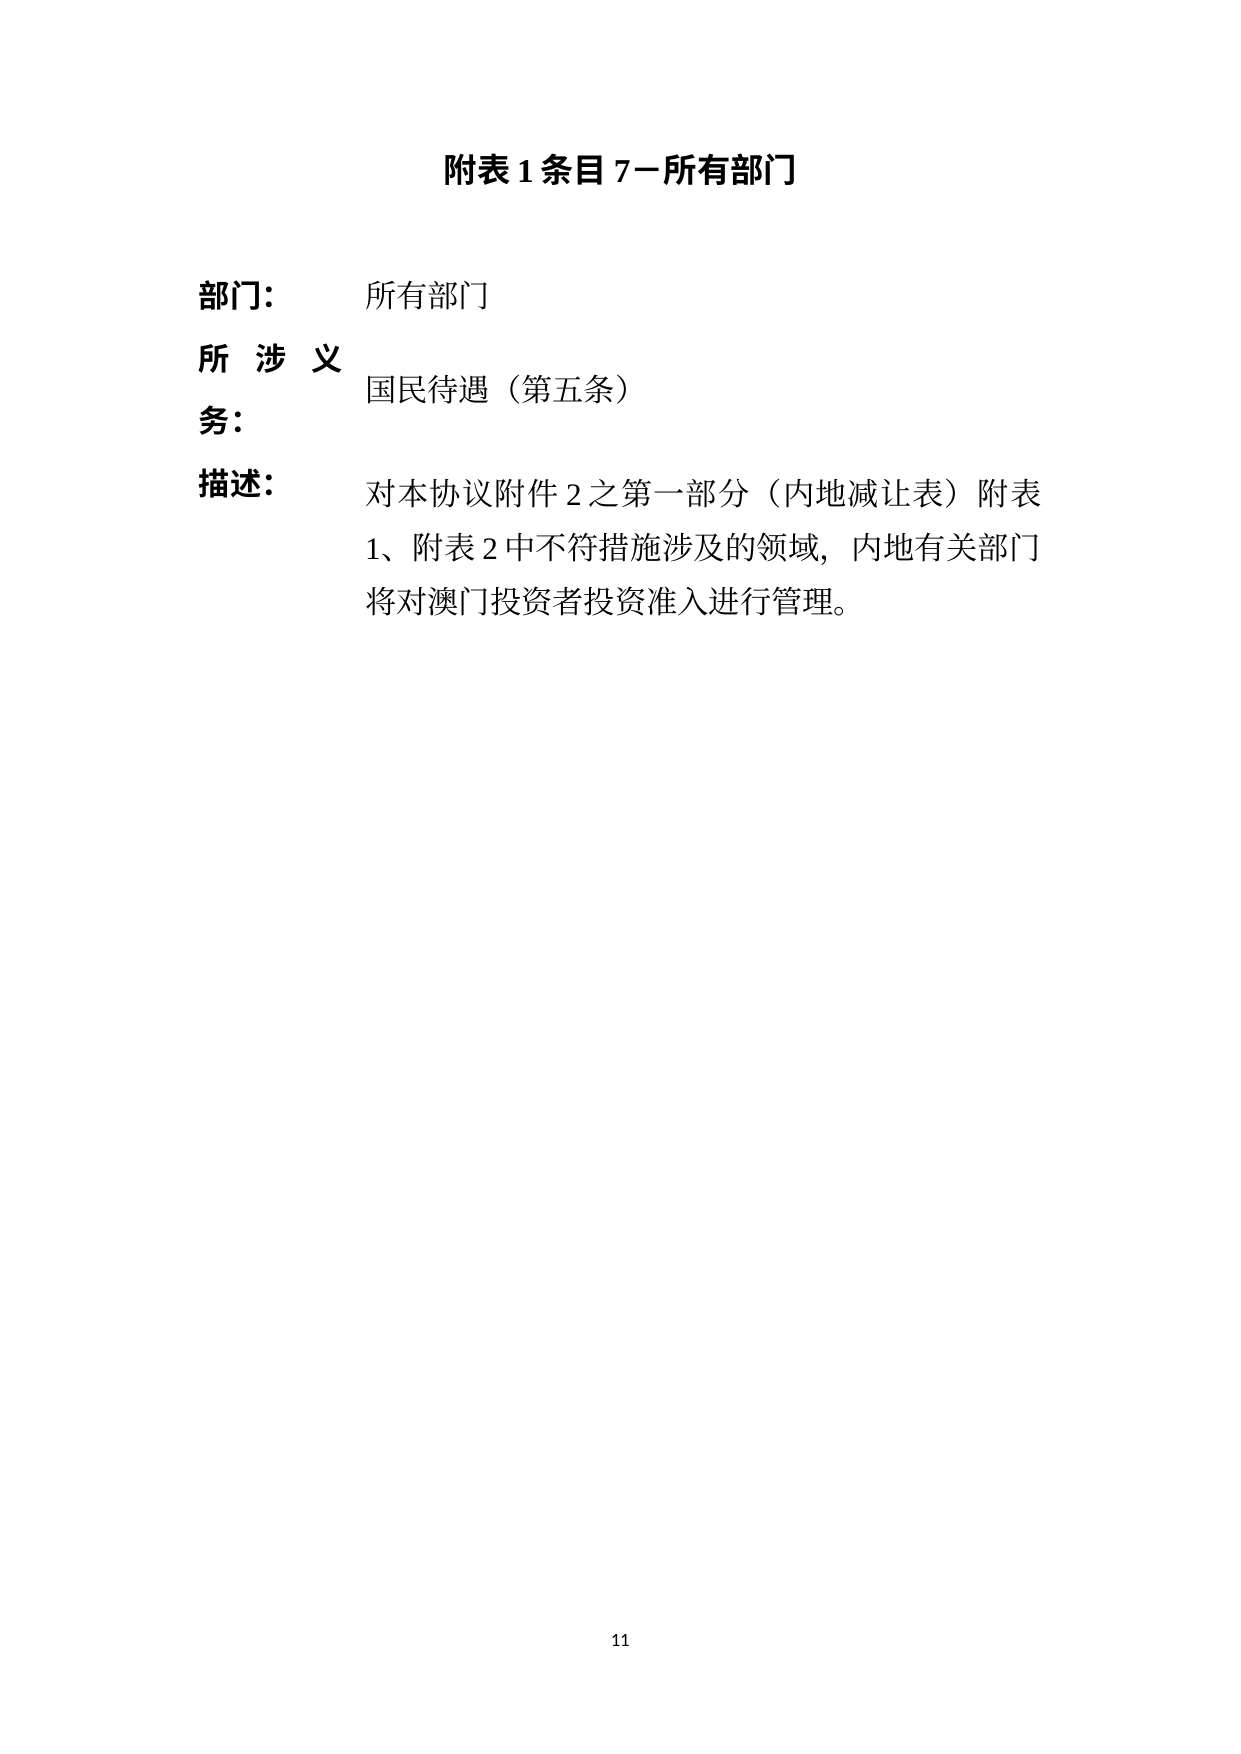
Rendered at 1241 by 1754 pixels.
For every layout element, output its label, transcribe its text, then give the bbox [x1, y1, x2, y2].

text 附表1条目7－所有部门 [187, 133, 1053, 195]
table_cell 对本协议附件2之第一部分（内地减让表）附表1、附表2中不符措施涉及的领域，内地有关部门将对澳门投资者投资准入进行管理。 [354, 445, 1053, 624]
table_cell 描述： [188, 445, 354, 624]
table_cell 所涉义务： [188, 320, 354, 445]
table_cell 国民待遇（第五条） [354, 320, 1053, 445]
table_header 所有部门 [354, 258, 1053, 320]
table_header 部门： [188, 258, 354, 320]
